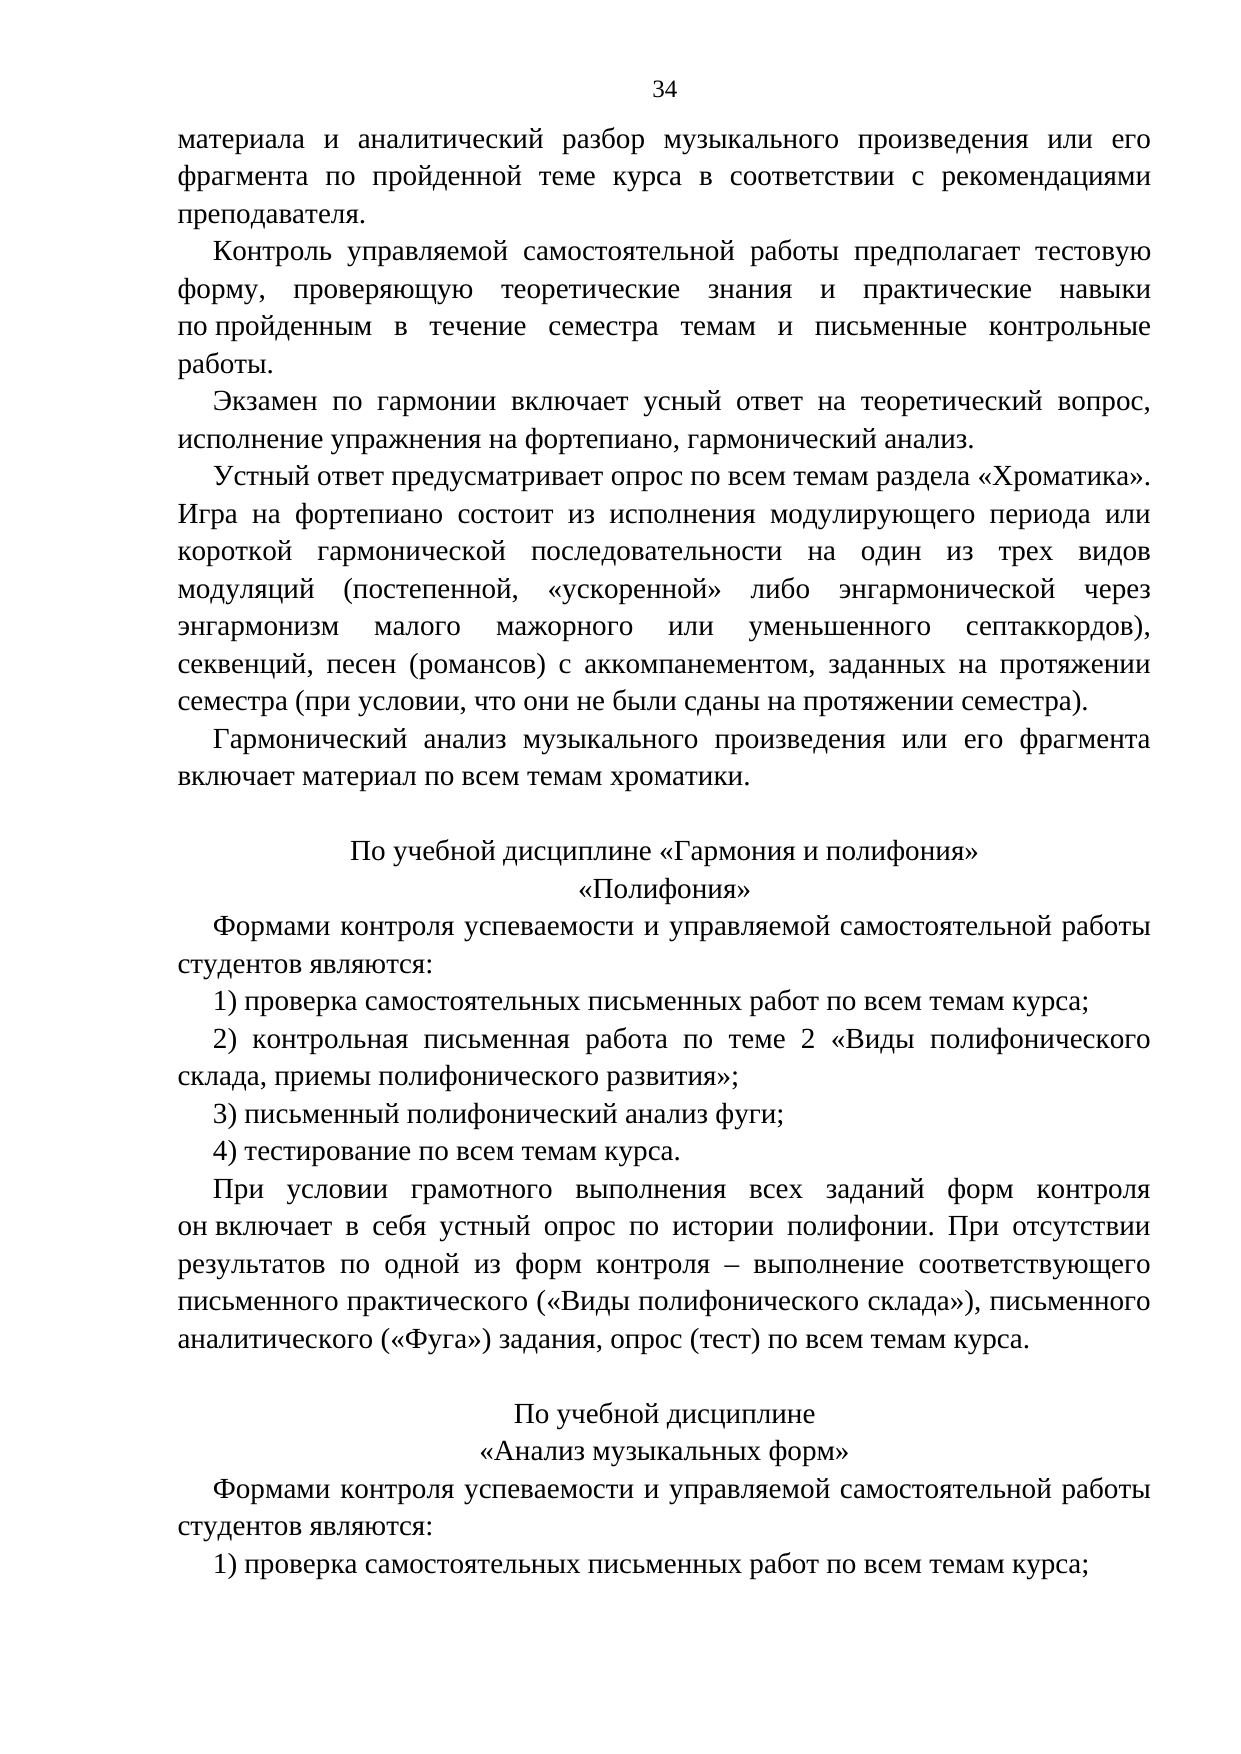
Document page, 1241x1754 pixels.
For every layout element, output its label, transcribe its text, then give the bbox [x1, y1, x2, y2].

text 4) тестирование по всем темам курса. [177, 1131, 1152, 1168]
text 1) проверка самостоятельных письменных работ по всем темам курса; [177, 981, 1152, 1018]
text Контроль управляемой самостоятельной работы предполагает тестовую форму, проверяющую теоретические знания и практические навыки по пройденным в течение семестра темам и письменные контрольные работы. [177, 231, 1152, 381]
text 3) письменный полифонический анализ фуги; [177, 1093, 1152, 1131]
text Гармонический анализ музыкального произведения или его фрагмента включает материал по всем темам хроматики. [177, 718, 1152, 793]
text Экзамен по гармонии включает усный ответ на теоретический вопрос, исполнение упражнения на фортепиано, гармонический анализ. [177, 381, 1152, 456]
text По учебной дисциплине «Гармония и полифония» [177, 831, 1152, 868]
text Устный ответ предусматривает опрос по всем темам раздела «Хроматика». Игра на фортепиано состоит из исполнения модулирующего периода или короткой гармонической последовательности на один из трех видов модуляций (постепенной, «ускоренной» либо энгармонической через энгармонизм малого мажорного или уменьшенного септаккордов), секвенций, песен (романсов) с аккомпанементом, заданных на протяжении семестра (при условии, что они не были сданы на протяжении семестра). [177, 456, 1152, 718]
text Формами контроля успеваемости и управляемой самостоятельной работы студентов являются: [177, 906, 1152, 981]
text 1) проверка самостоятельных письменных работ по всем темам курса; [177, 1543, 1152, 1581]
text При условии грамотного выполнения всех заданий форм контроля он включает в себя устный опрос по истории полифонии. При отсутствии результатов по одной из форм контроля – выполнение соответствующего письменного практического («Виды полифонического склада»), письменного аналитического («Фуга») задания, опрос (тест) по всем темам курса. [177, 1168, 1152, 1356]
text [177, 118, 1152, 231]
text «Полифония» [177, 868, 1152, 906]
text Формами контроля успеваемости и управляемой самостоятельной работы студентов являются: [177, 1468, 1152, 1543]
text По учебной дисциплине [177, 1393, 1152, 1431]
text 2) контрольная письменная работа по теме 2 «Виды полифонического склада, приемы полифонического развития»; [177, 1018, 1152, 1093]
text «Анализ музыкальных форм» [177, 1431, 1152, 1468]
